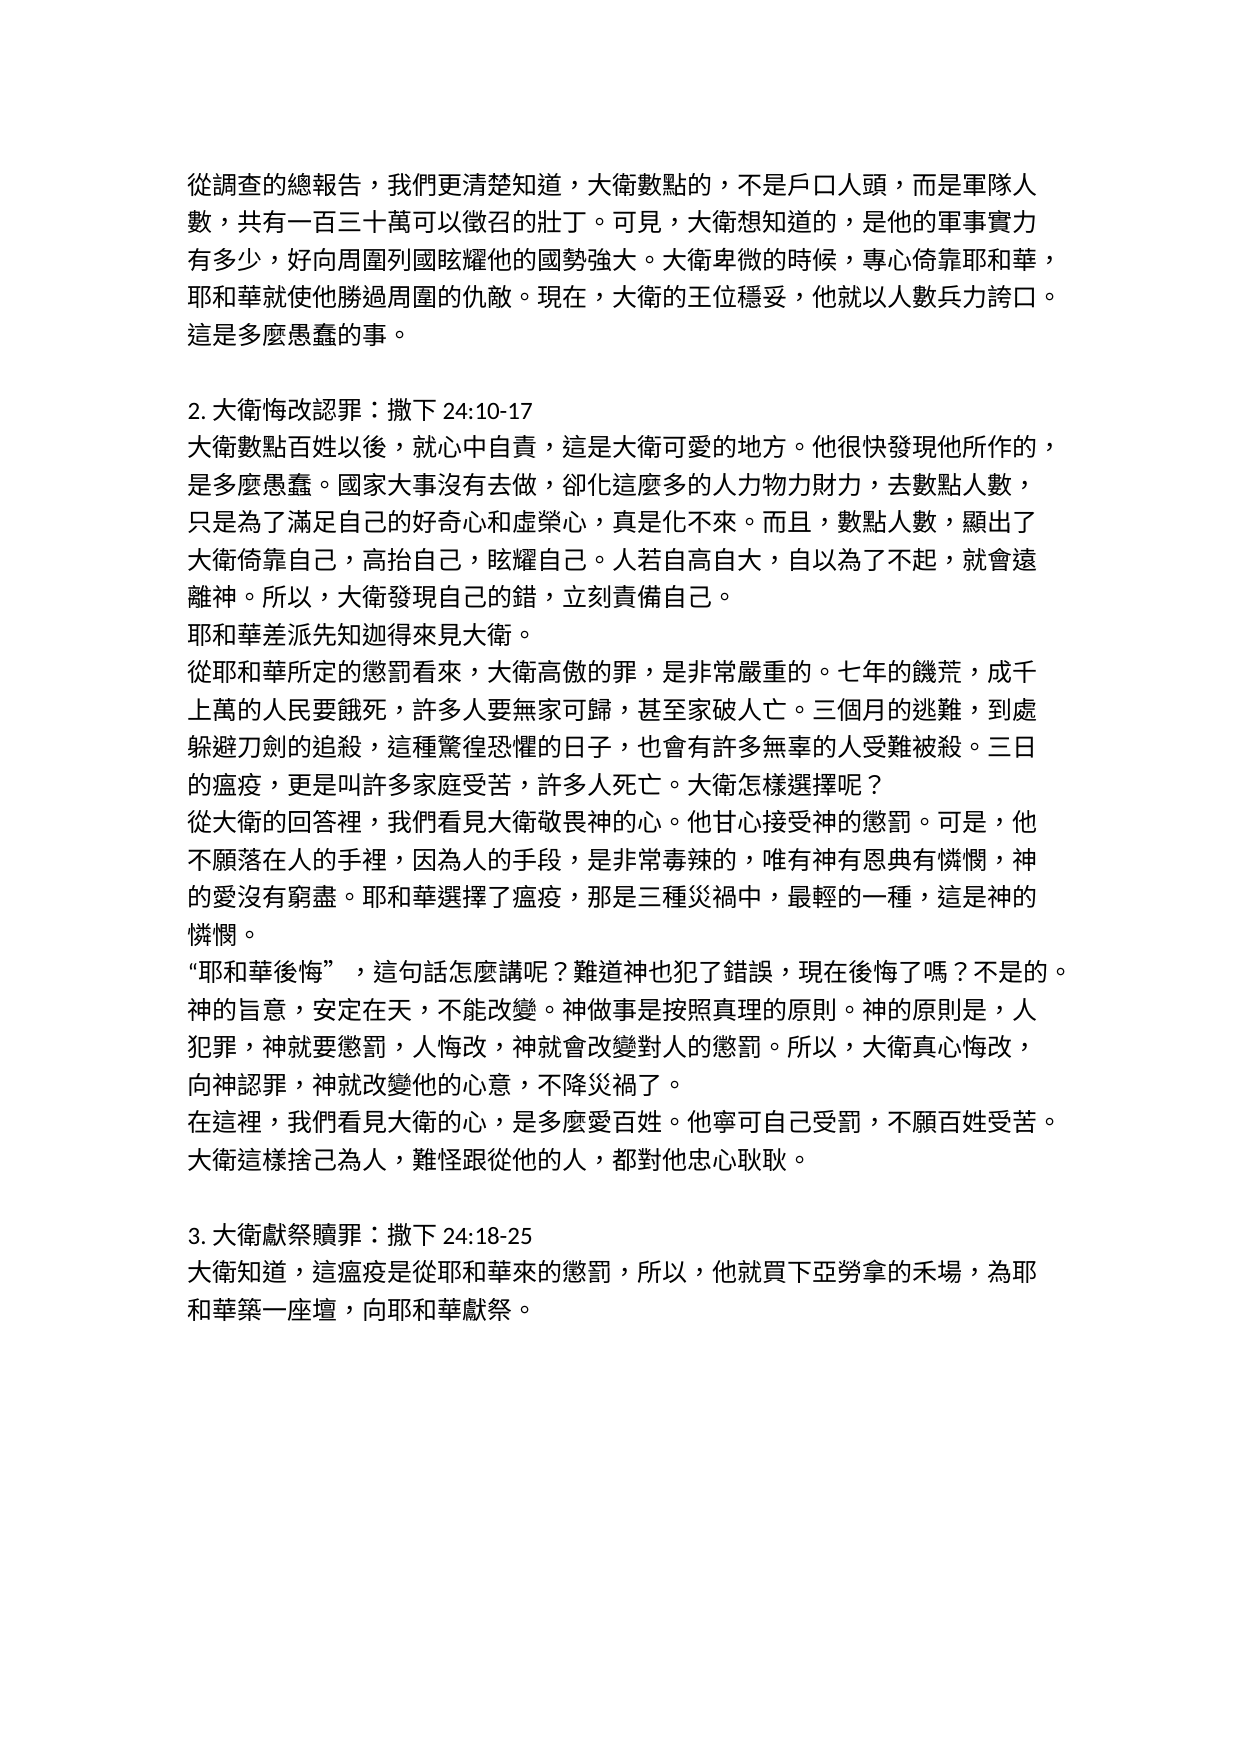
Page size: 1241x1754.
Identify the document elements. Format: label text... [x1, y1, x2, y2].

text 從大衛的回答裡，我們看見大衛敬畏神的心。他甘心接受神的懲罰。可是，他不願落在人的手裡，因為人的手段，是非常毒辣的，唯有神有恩典有憐憫，神的愛沒有窮盡。耶和華選擇了瘟疫，那是三種災禍中，最輕的一種，這是神的憐憫。 [187, 802, 1053, 952]
text 大衛數點百姓以後，就心中自責，這是大衛可愛的地方。他很快發現他所作的，是多麼愚蠢。國家大事沒有去做，卻化這麼多的人力物力財力，去數點人數，只是為了滿足自己的好奇心和虛榮心，真是化不來。而且，數點人數，顯出了大衛倚靠自己，高抬自己，眩耀自己。人若自高自大，自以為了不起，就會遠離神。所以，大衛發現自己的錯，立刻責備自己。 [187, 427, 1053, 614]
text 在這裡，我們看見大衛的心，是多麼愛百姓。他寧可自己受罰，不願百姓受苦。大衛這樣捨己為人，難怪跟從他的人，都對他忠心耿耿。 [187, 1102, 1053, 1177]
text 從耶和華所定的懲罰看來，大衛高傲的罪，是非常嚴重的。七年的饑荒，成千上萬的人民要餓死，許多人要無家可歸，甚至家破人亡。三個月的逃難，到處躲避刀劍的追殺，這種驚徨恐懼的日子，也會有許多無辜的人受難被殺。三日的瘟疫，更是叫許多家庭受苦，許多人死亡。大衛怎樣選擇呢？ [187, 652, 1053, 802]
text 大衛知道，這瘟疫是從耶和華來的懲罰，所以，他就買下亞勞拿的禾場，為耶和華築一座壇，向耶和華獻祭。 [187, 1252, 1053, 1327]
text 3. 大衛獻祭贖罪：撒下24:18-25 [187, 1214, 1053, 1252]
text “耶和華後悔”，這句話怎麼講呢？難道神也犯了錯誤，現在後悔了嗎？不是的。神的旨意，安定在天，不能改變。神做事是按照真理的原則。神的原則是，人犯罪，神就要懲罰，人悔改，神就會改變對人的懲罰。所以，大衛真心悔改，向神認罪，神就改變他的心意，不降災禍了。 [187, 952, 1053, 1102]
text 從調查的總報告，我們更清楚知道，大衛數點的，不是戶口人頭，而是軍隊人數，共有一百三十萬可以徵召的壯丁。可見，大衛想知道的，是他的軍事實力有多少，好向周圍列國眩耀他的國勢強大。大衛卑微的時候，專心倚靠耶和華，耶和華就使他勝過周圍的仇敵。現在，大衛的王位穩妥，他就以人數兵力誇口。這是多麼愚蠢的事。 [187, 164, 1053, 352]
text 2. 大衛悔改認罪：撒下24:10-17 [187, 389, 1053, 427]
text 耶和華差派先知迦得來見大衛。 [187, 614, 1053, 652]
